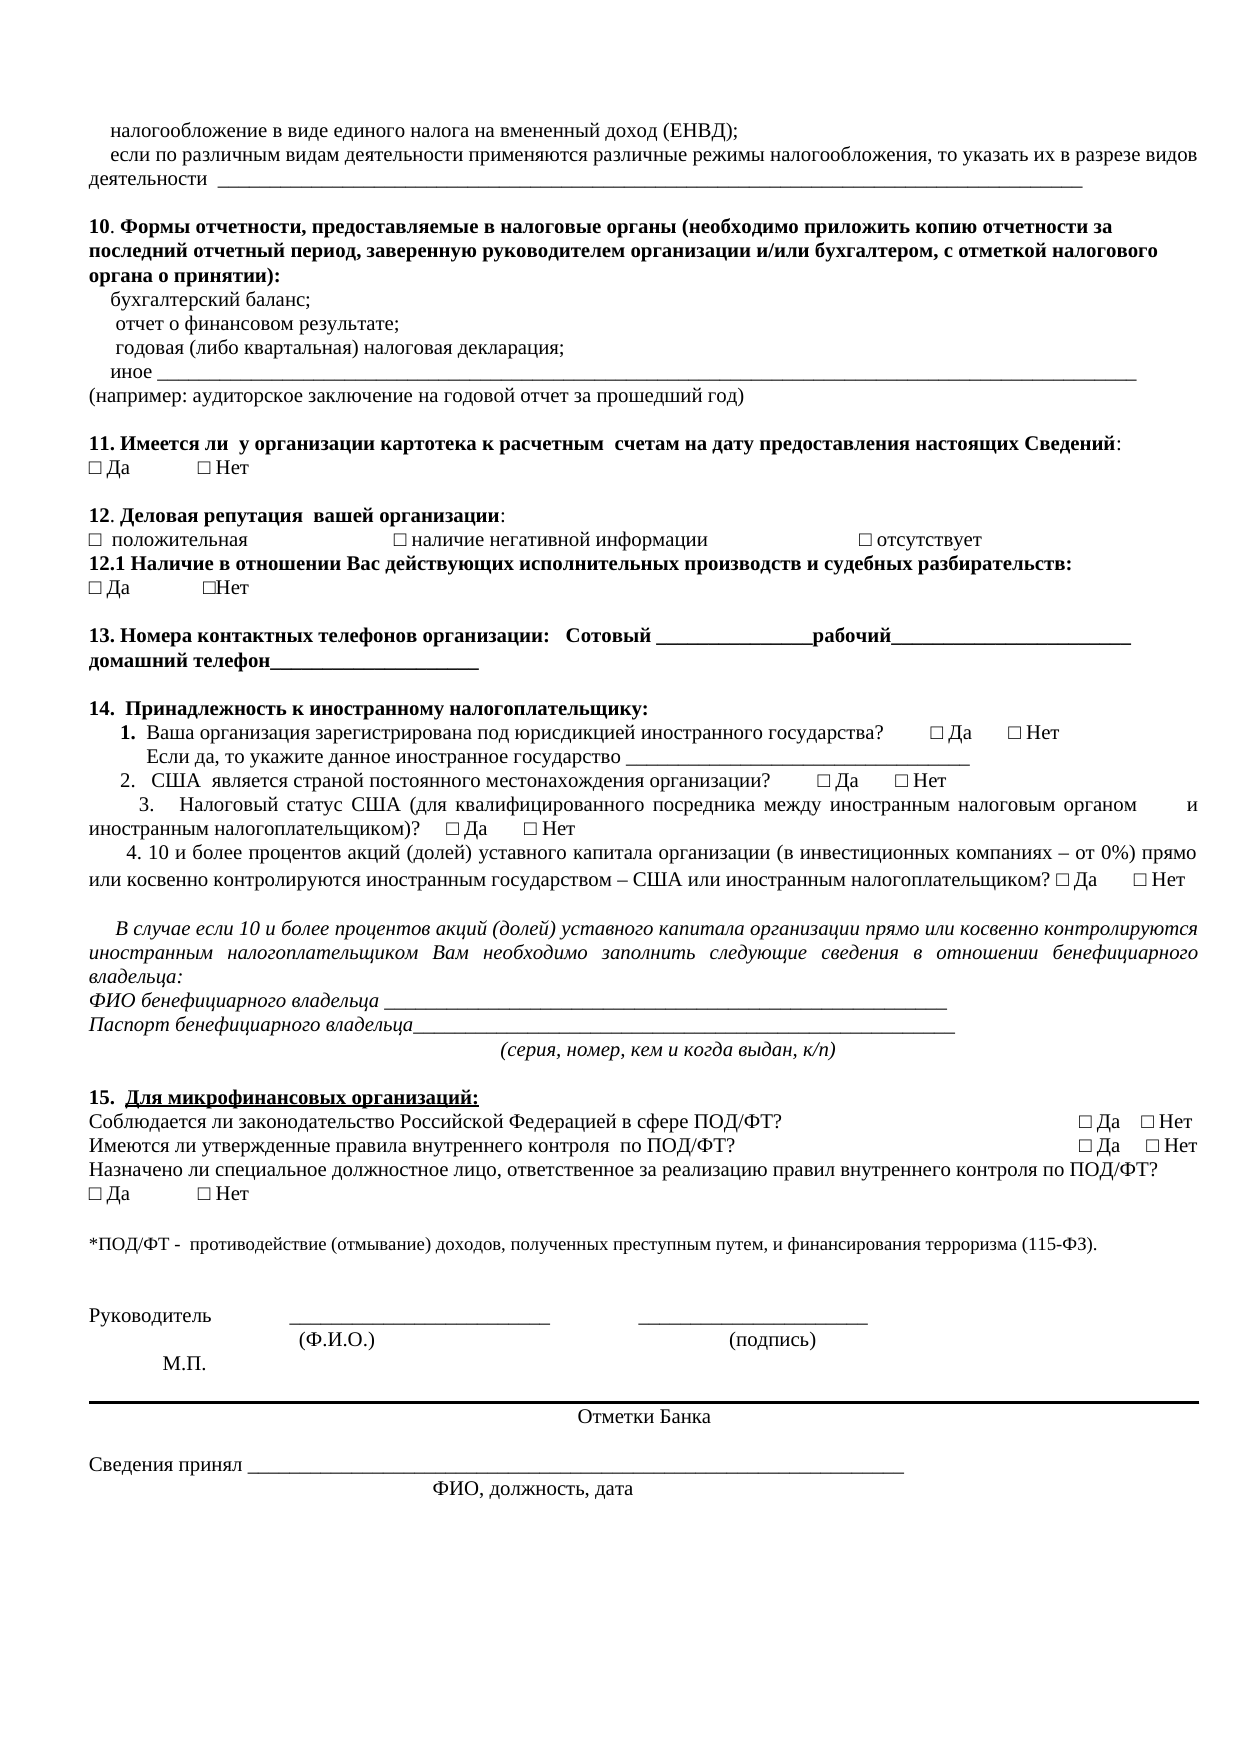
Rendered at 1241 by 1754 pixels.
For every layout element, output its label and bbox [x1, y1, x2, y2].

table_cell [78, 118, 1211, 1565]
